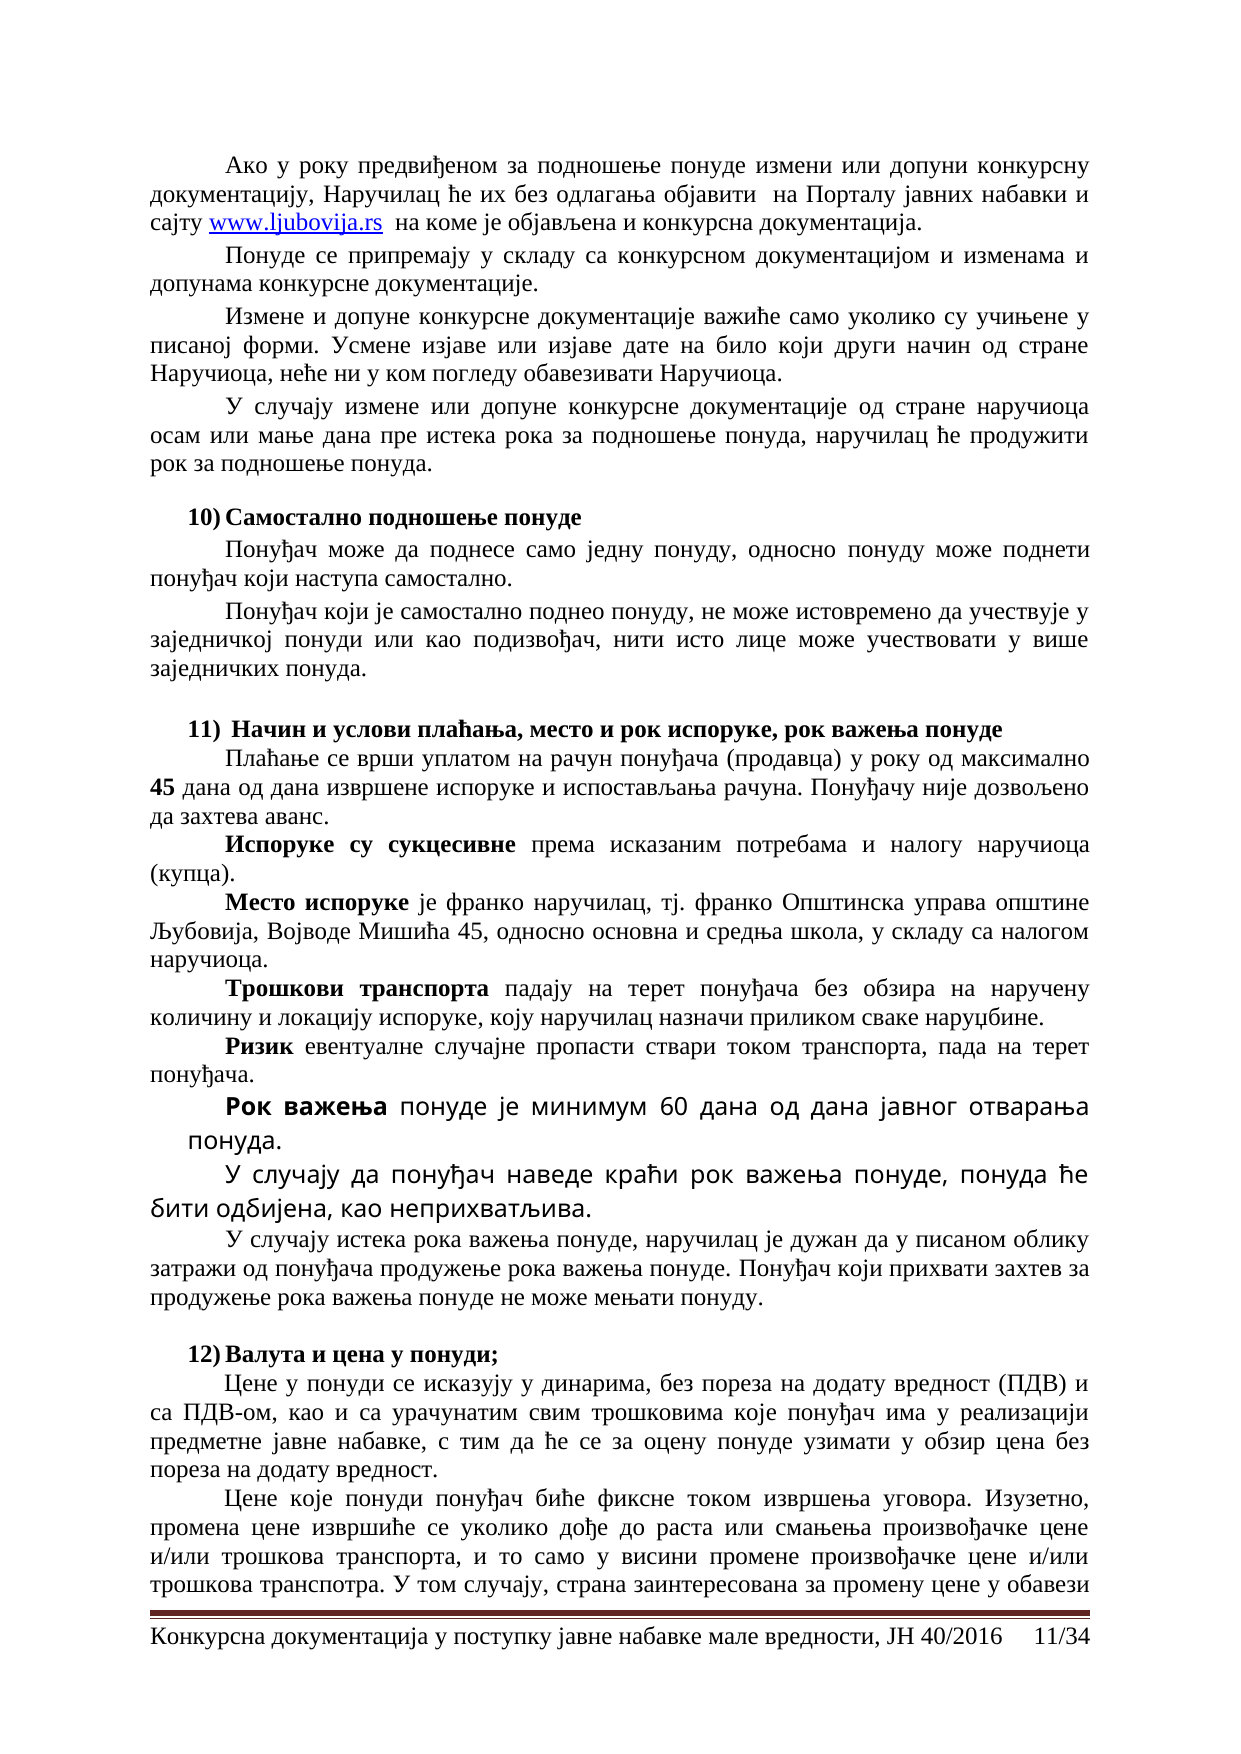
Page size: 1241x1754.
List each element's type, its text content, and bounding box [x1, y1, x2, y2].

text У случају да понуђач наведе краћи рок важења понуде, понуда ће бити одбијена, као неприхватљива. [150, 1156, 1090, 1224]
text Измене и допуне конкурсне документације важиће само уколико су учињене у писаној форми. Усмене изјаве или изјаве дате на било који други начин од стране Наручиоца, неће ни у ком погледу обавезивати Наручиоца. [150, 301, 1090, 387]
text Место испоруке је франко наручилац, тј. франко Општинска управа општине Љубовија, Војводе Мишића 45, односно основна и средња школа, у складу са налогом наручиоца. [150, 887, 1090, 973]
text Рок важења понуде је минимум 60 дана од дана јавног отварања понуда. [187, 1088, 1090, 1156]
text Ако у року предвиђеном за подношење понуде измени или допуни конкурсну документацију, Наручилац ће их без одлагања објавити на Порталу јавних набавки и сајту www.ljubovija.rs на коме је објављена и конкурсна документација. [150, 150, 1090, 236]
text У случају истека рока важења понуде, наручилац је дужан да у писаном облику затражи од понуђача продужење рока важења понуде. Понуђач који прихвати захтев за продужење рока важења понуде не може мењати понуду. [150, 1224, 1090, 1311]
text Цене у понуди се исказују у динарима, без пореза на додату вредност (ПДВ) и са ПДВ-ом, као и са урачунатим свим трошковима које понуђач има у реализацији предметне јавне набавке, с тим да ће се за оцену понуде узимати у обзир цена без пореза на додату вредност. [150, 1368, 1090, 1483]
text Понуде се припремају у складу са конкурсном документацијом и изменама и допунама конкурсне документације. [150, 240, 1090, 297]
list Начин и услови плаћања, место и рок испоруке, рок важења понуде [187, 714, 1090, 743]
text Ризик евентуалне случајне пропасти ствари током транспорта, пада на терет понуђача. [150, 1031, 1090, 1088]
list Самостално подношење понуде [187, 502, 1090, 531]
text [150, 1483, 1090, 1598]
text Плаћање се врши уплатом на рачун понуђача (продавца) у року од максимално 45 дана од дана извршене испоруке и испостављања рачуна. Понуђачу није дозвољено да захтева аванс. [150, 743, 1090, 829]
text Трошкови транспорта падају на терет понуђача без обзира на наручену количину и локацију испоруке, коју наручилац назначи приликом сваке наруџбине. [150, 973, 1090, 1031]
list Валута и цена у понуди; [187, 1339, 1090, 1368]
text Понуђач који је самостално поднео понуду, не може истовремено да учествује у заједничкој понуди или као подизвођач, нити исто лице може учествовати у више заједничких понуда. [150, 596, 1090, 682]
text Испоруке су сукцесивне према исказаним потребама и налогу наручиоца (купца). [150, 829, 1090, 887]
text У случају измене или допуне конкурсне документације од стране наручиоца осам или мање дана пре истека рока за подношење понуда, наручилац ће продужити рок за подношење понуда. [150, 391, 1090, 477]
text Понуђач може да поднесе само једну понуду, односно понуду може поднети понуђач који наступа самостално. [150, 534, 1090, 592]
